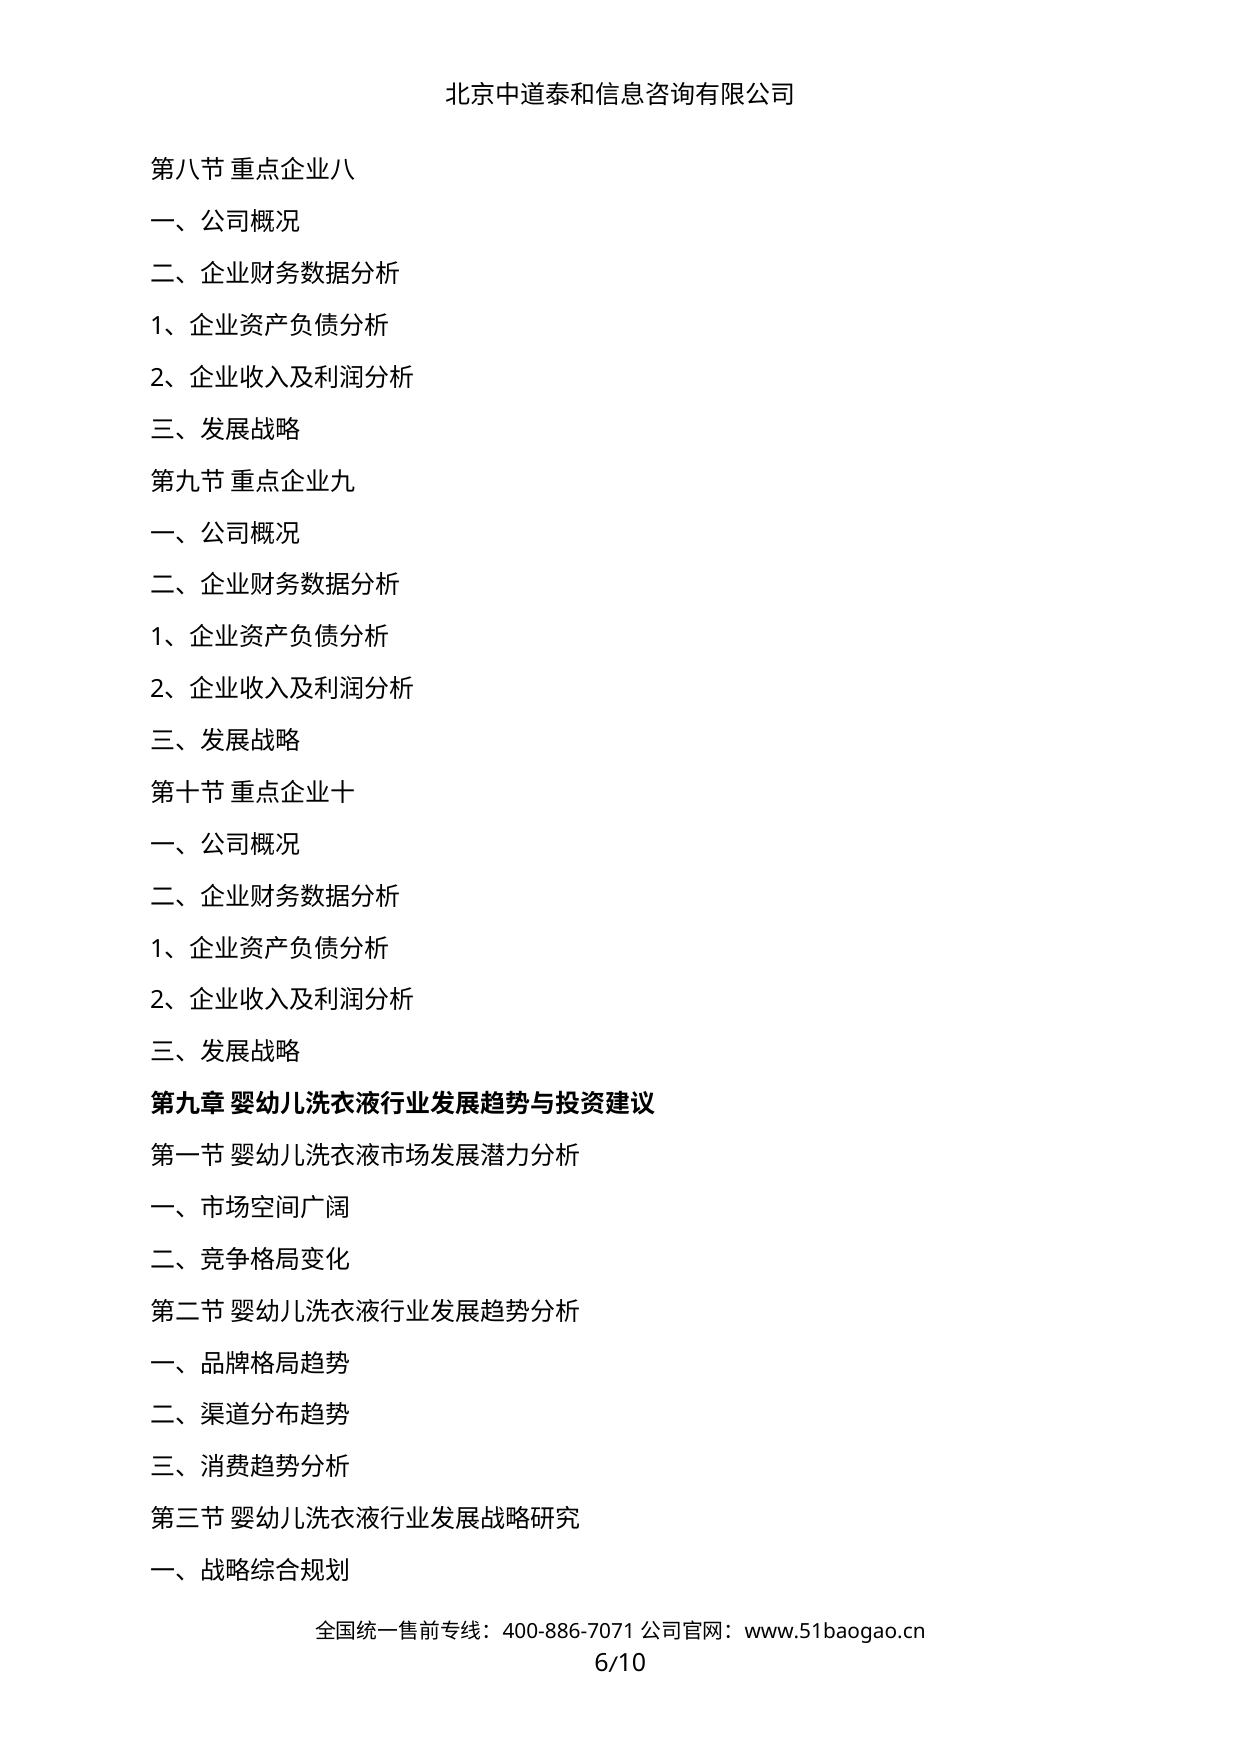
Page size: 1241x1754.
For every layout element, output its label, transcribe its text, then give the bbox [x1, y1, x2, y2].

text 1、企业资产负债分析 [150, 928, 1090, 964]
text 2、企业收入及利润分析 [150, 357, 1090, 394]
text 一、品牌格局趋势 [150, 1343, 1090, 1379]
text 三、发展战略 [150, 721, 1090, 757]
text 一、公司概况 [150, 202, 1090, 238]
text 第八节 重点企业八 [150, 150, 1090, 186]
text 二、渠道分布趋势 [150, 1395, 1090, 1431]
text 第二节 婴幼儿洗衣液行业发展趋势分析 [150, 1291, 1090, 1327]
text 三、发展战略 [150, 1032, 1090, 1068]
text 二、竞争格局变化 [150, 1239, 1090, 1276]
text 第三节 婴幼儿洗衣液行业发展战略研究 [150, 1499, 1090, 1535]
text 三、消费趋势分析 [150, 1447, 1090, 1483]
text 第九章 婴幼儿洗衣液行业发展趋势与投资建议 [150, 1084, 1090, 1120]
text 三、发展战略 [150, 409, 1090, 446]
text 第九节 重点企业九 [150, 461, 1090, 497]
text 一、市场空间广阔 [150, 1187, 1090, 1224]
text 一、公司概况 [150, 824, 1090, 861]
text 1、企业资产负债分析 [150, 617, 1090, 653]
text 二、企业财务数据分析 [150, 876, 1090, 912]
text 1、企业资产负债分析 [150, 306, 1090, 342]
text 二、企业财务数据分析 [150, 565, 1090, 601]
text 2、企业收入及利润分析 [150, 980, 1090, 1016]
text 2、企业收入及利润分析 [150, 669, 1090, 705]
text 一、战略综合规划 [150, 1551, 1090, 1587]
text 一、公司概况 [150, 513, 1090, 549]
text 第一节 婴幼儿洗衣液市场发展潜力分析 [150, 1136, 1090, 1172]
text 第十节 重点企业十 [150, 772, 1090, 809]
text 二、企业财务数据分析 [150, 254, 1090, 290]
